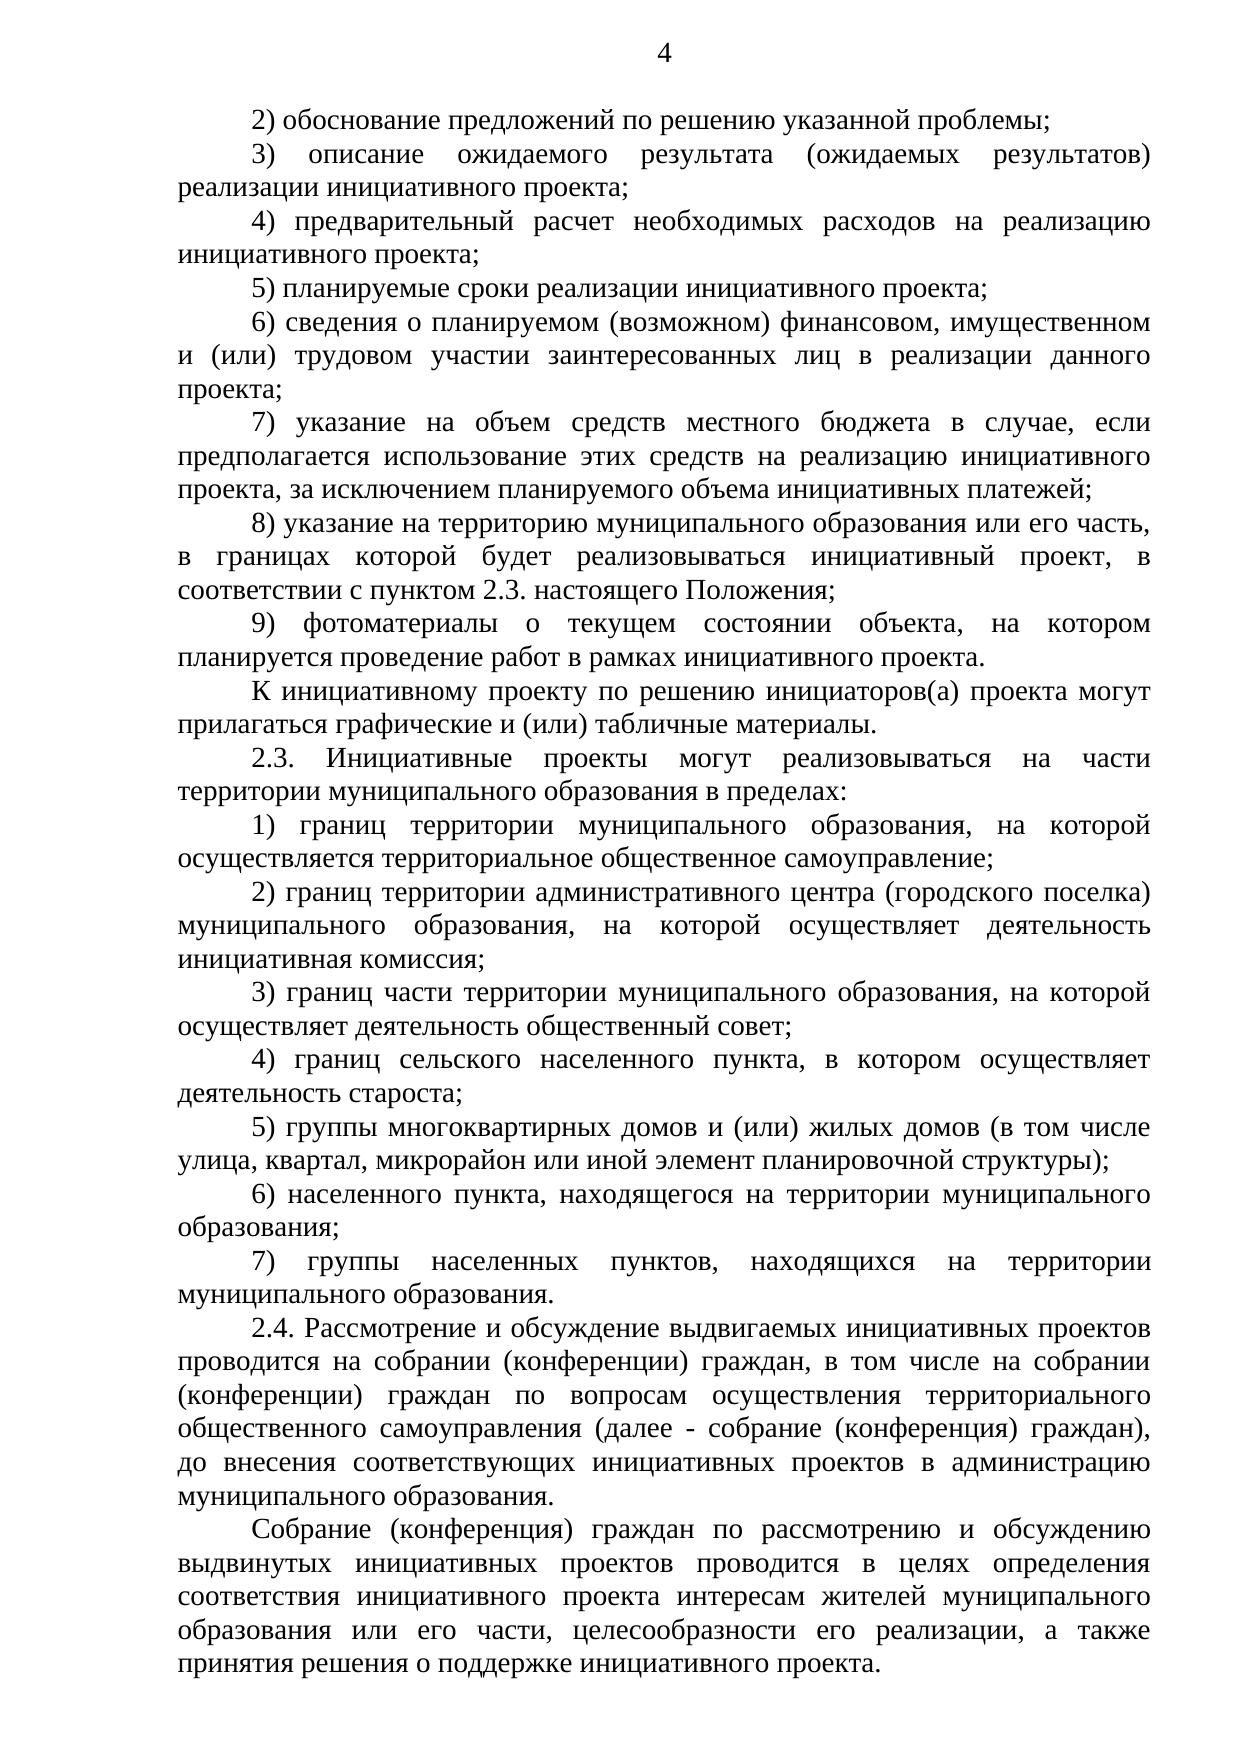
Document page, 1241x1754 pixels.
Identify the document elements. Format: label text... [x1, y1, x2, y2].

text 2.3. Инициативные проекты могут реализовываться на части территории муниципального образования в пределах: [177, 740, 1152, 807]
text 3) описание ожидаемого результата (ожидаемых результатов) реализации инициативного проекта; [177, 136, 1152, 203]
text Собрание (конференция) граждан по рассмотрению и обсуждению выдвинутых инициативных проектов проводится в целях определения соответствия инициативного проекта интересам жителей муниципального образования или его части, целесообразности его реализации, а также принятия решения о поддержке инициативного проекта. [177, 1511, 1152, 1679]
text 2) обоснование предложений по решению указанной проблемы; [177, 102, 1152, 136]
text 4) границ сельского населенного пункта, в котором осуществляет деятельность староста; [177, 1042, 1152, 1109]
text 7) группы населенных пунктов, находящихся на территории муниципального образования. [177, 1243, 1152, 1310]
text 5) группы многоквартирных домов и (или) жилых домов (в том числе улица, квартал, микрорайон или иной элемент планировочной структуры); [177, 1109, 1152, 1176]
text 6) населенного пункта, находящегося на территории муниципального образования; [177, 1176, 1152, 1243]
text 5) планируемые сроки реализации инициативного проекта; [177, 270, 1152, 304]
text 9) фотоматериалы о текущем состоянии объекта, на котором планируется проведение работ в рамках инициативного проекта. [177, 606, 1152, 673]
text 4) предварительный расчет необходимых расходов на реализацию инициативного проекта; [177, 203, 1152, 270]
text 8) указание на территорию муниципального образования или его часть, в границах которой будет реализовываться инициативный проект, в соответствии с пунктом 2.3. настоящего Положения; [177, 505, 1152, 606]
text 3) границ части территории муниципального образования, на которой осуществляет деятельность общественный совет; [177, 974, 1152, 1042]
text 7) указание на объем средств местного бюджета в случае, если предполагается использование этих средств на реализацию инициативного проекта, за исключением планируемого объема инициативных платежей; [177, 404, 1152, 505]
text 1) границ территории муниципального образования, на которой осуществляется территориальное общественное самоуправление; [177, 807, 1152, 874]
text 2) границ территории административного центра (городского поселка) муниципального образования, на которой осуществляет деятельность инициативная комиссия; [177, 874, 1152, 974]
text 2.4. Рассмотрение и обсуждение выдвигаемых инициативных проектов проводится на собрании (конференции) граждан, в том числе на собрании (конференции) граждан по вопросам осуществления территориального общественного самоуправления (далее - собрание (конференция) граждан), до внесения соответствующих инициативных проектов в администрацию муниципального образования. [177, 1310, 1152, 1511]
text 6) сведения о планируемом (возможном) финансовом, имущественном и (или) трудовом участии заинтересованных лиц в реализации данного проекта; [177, 304, 1152, 404]
text К инициативному проекту по решению инициаторов(а) проекта могут прилагаться графические и (или) табличные материалы. [177, 673, 1152, 740]
